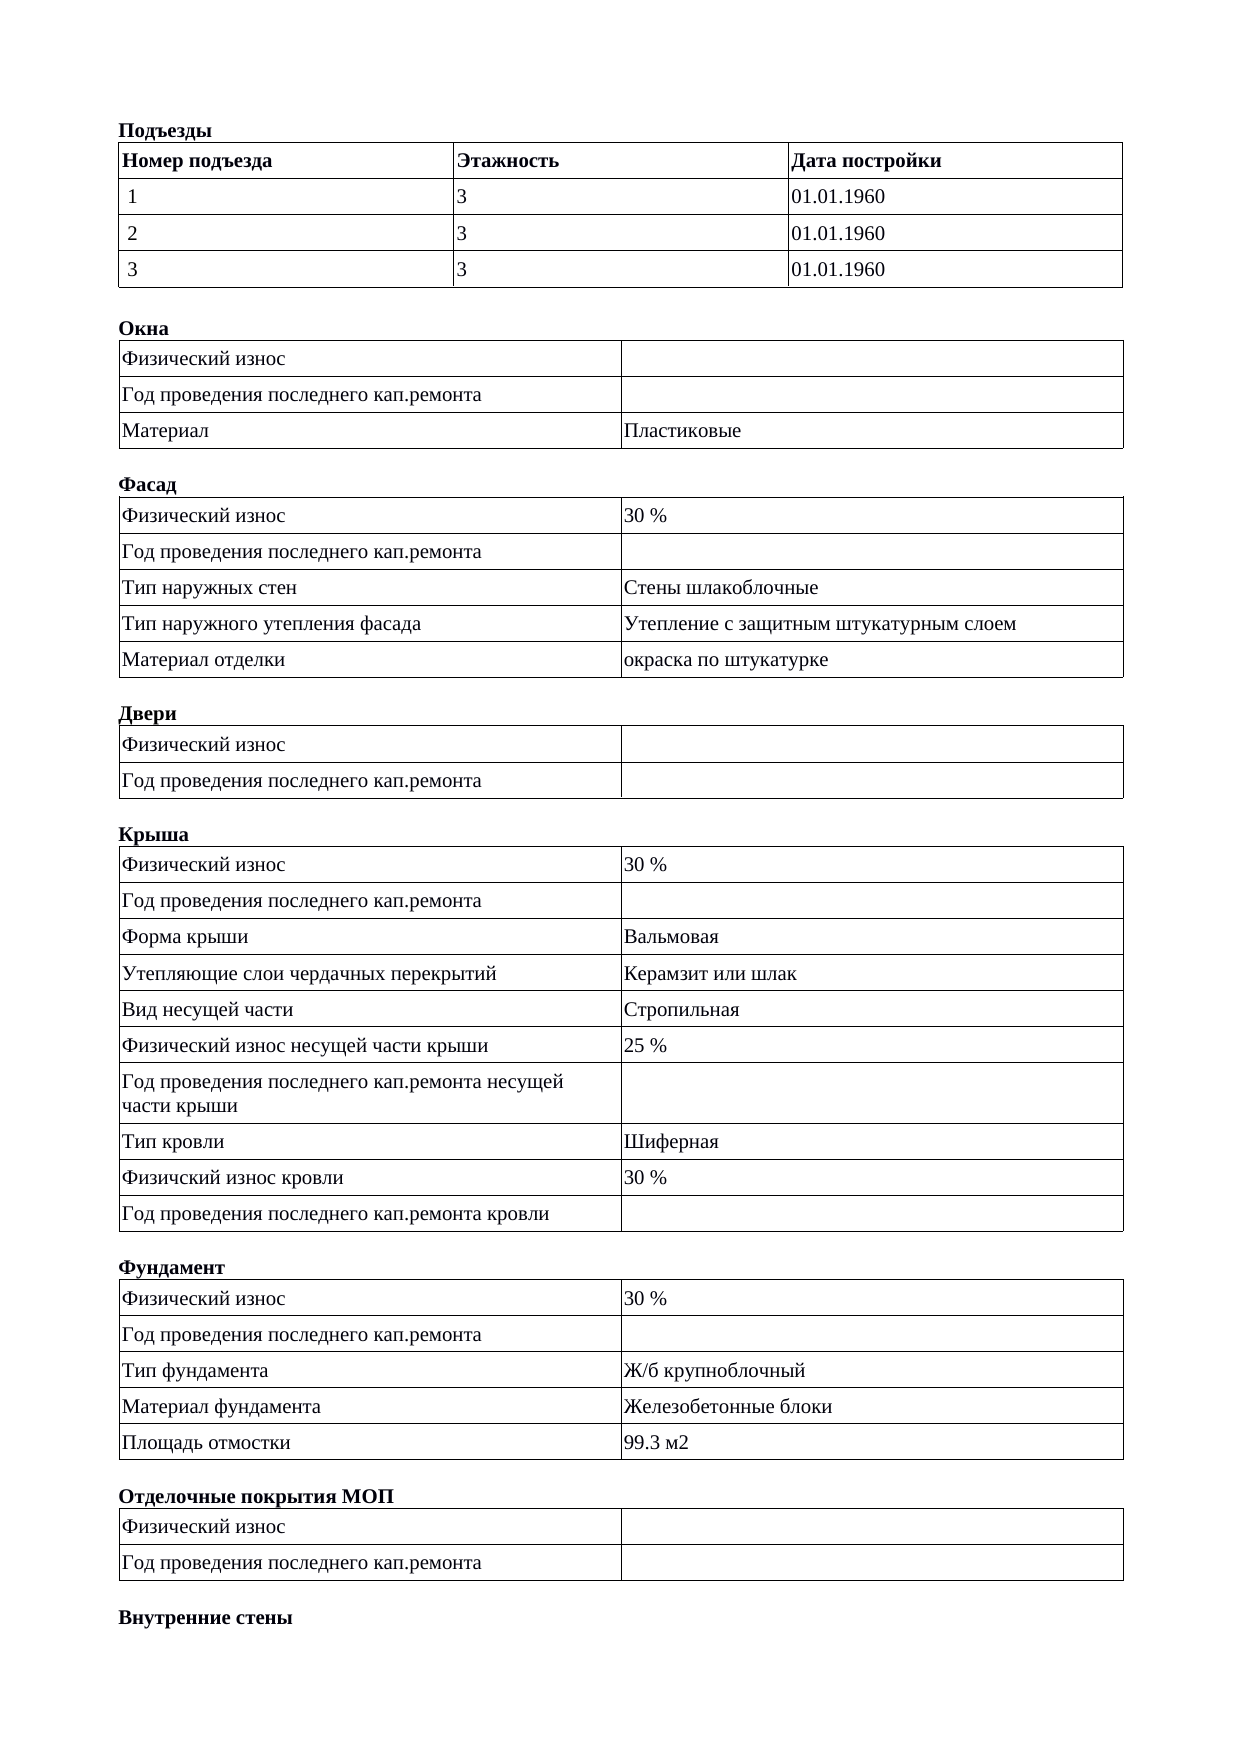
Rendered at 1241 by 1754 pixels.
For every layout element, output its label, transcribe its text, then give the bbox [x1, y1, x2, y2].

table_header 30 % [622, 498, 1123, 532]
table_cell [622, 1316, 1123, 1351]
text Фасад [118, 472, 1122, 496]
table_header Физический износ [120, 726, 621, 761]
text Двери [118, 678, 1122, 725]
table_cell 1 [119, 179, 453, 214]
table_cell Стропильная [622, 991, 1123, 1026]
table_cell Вид несущей части [120, 991, 621, 1026]
table_cell Тип наружных стен [120, 570, 621, 604]
text Окна [118, 316, 1122, 340]
table_header Этажность [454, 143, 788, 178]
table_header Физический износ [120, 341, 621, 376]
table_cell 3 [454, 179, 788, 214]
table_cell 3 [454, 215, 788, 250]
table_cell окраска по штукатурке [622, 642, 1123, 677]
table_cell Физический износ несущей части крыши [120, 1027, 621, 1062]
table_cell [622, 883, 1123, 918]
table_cell Год проведения последнего кап.ремонта несущей части крыши [120, 1063, 621, 1122]
table_cell Площадь отмостки [120, 1424, 621, 1459]
table_cell Год проведения последнего кап.ремонта кровли [120, 1196, 621, 1231]
table_cell 25 % [622, 1027, 1123, 1062]
table_cell [622, 1063, 1123, 1122]
table_cell Керамзит или шлак [622, 955, 1123, 990]
table_cell Пластиковые [622, 413, 1123, 448]
text Отделочные покрытия МОП [118, 1460, 1122, 1508]
table_cell [622, 377, 1123, 412]
table_cell [622, 1196, 1123, 1231]
text Внутренние стены [118, 1581, 1122, 1629]
table_header Физический износ [120, 498, 621, 532]
table_header [622, 1509, 1123, 1544]
table_cell Ж/б крупноблочный [622, 1352, 1123, 1387]
table_header Номер подъезда [119, 143, 453, 178]
table_cell 3 [119, 251, 453, 286]
table_cell Материал фундамента [120, 1388, 621, 1423]
table_header 30 % [622, 847, 1123, 882]
table_cell Форма крыши [120, 919, 621, 954]
text Крыша [118, 799, 1122, 846]
table_cell Тип кровли [120, 1124, 621, 1158]
table_cell Тип наружного утепления фасада [120, 606, 621, 641]
table_cell Материал отделки [120, 642, 621, 677]
table_header Физический износ [120, 847, 621, 882]
table_cell 2 [119, 215, 453, 250]
text Подъезды [118, 118, 1122, 142]
table_cell 30 % [622, 1160, 1123, 1194]
table_cell Стены шлакоблочные [622, 570, 1123, 604]
table_cell Утепление с защитным штукатурным слоем [622, 606, 1123, 641]
table_cell 3 [454, 251, 788, 286]
table_cell [622, 1545, 1123, 1580]
table_cell Тип фундамента [120, 1352, 621, 1387]
table_cell Утепляющие слои чердачных перекрытий [120, 955, 621, 990]
table_cell Год проведения последнего кап.ремонта [120, 1316, 621, 1351]
table_cell 99.3 м2 [622, 1424, 1123, 1459]
table_cell Год проведения последнего кап.ремонта [120, 534, 621, 568]
table_cell 01.01.1960 [789, 215, 1122, 250]
table_cell Железобетонные блоки [622, 1388, 1123, 1423]
table_cell Вальмовая [622, 919, 1123, 954]
table_cell 01.01.1960 [789, 251, 1122, 286]
text Фундамент [118, 1232, 1122, 1279]
table_cell Шиферная [622, 1124, 1123, 1158]
table_cell [622, 763, 1123, 797]
table_cell Год проведения последнего кап.ремонта [120, 763, 621, 797]
table_cell Год проведения последнего кап.ремонта [120, 1545, 621, 1580]
table_header 30 % [622, 1280, 1123, 1315]
table_cell Материал [120, 413, 621, 448]
table_cell Год проведения последнего кап.ремонта [120, 883, 621, 918]
table_cell Физичский износ кровли [120, 1160, 621, 1194]
table_cell 01.01.1960 [789, 179, 1122, 214]
table_header Физический износ [120, 1280, 621, 1315]
table_cell [622, 534, 1123, 568]
table_header [622, 341, 1123, 376]
table_header Дата постройки [789, 143, 1122, 178]
table_cell Год проведения последнего кап.ремонта [120, 377, 621, 412]
table_header [622, 726, 1123, 761]
table_header Физический износ [120, 1509, 621, 1544]
